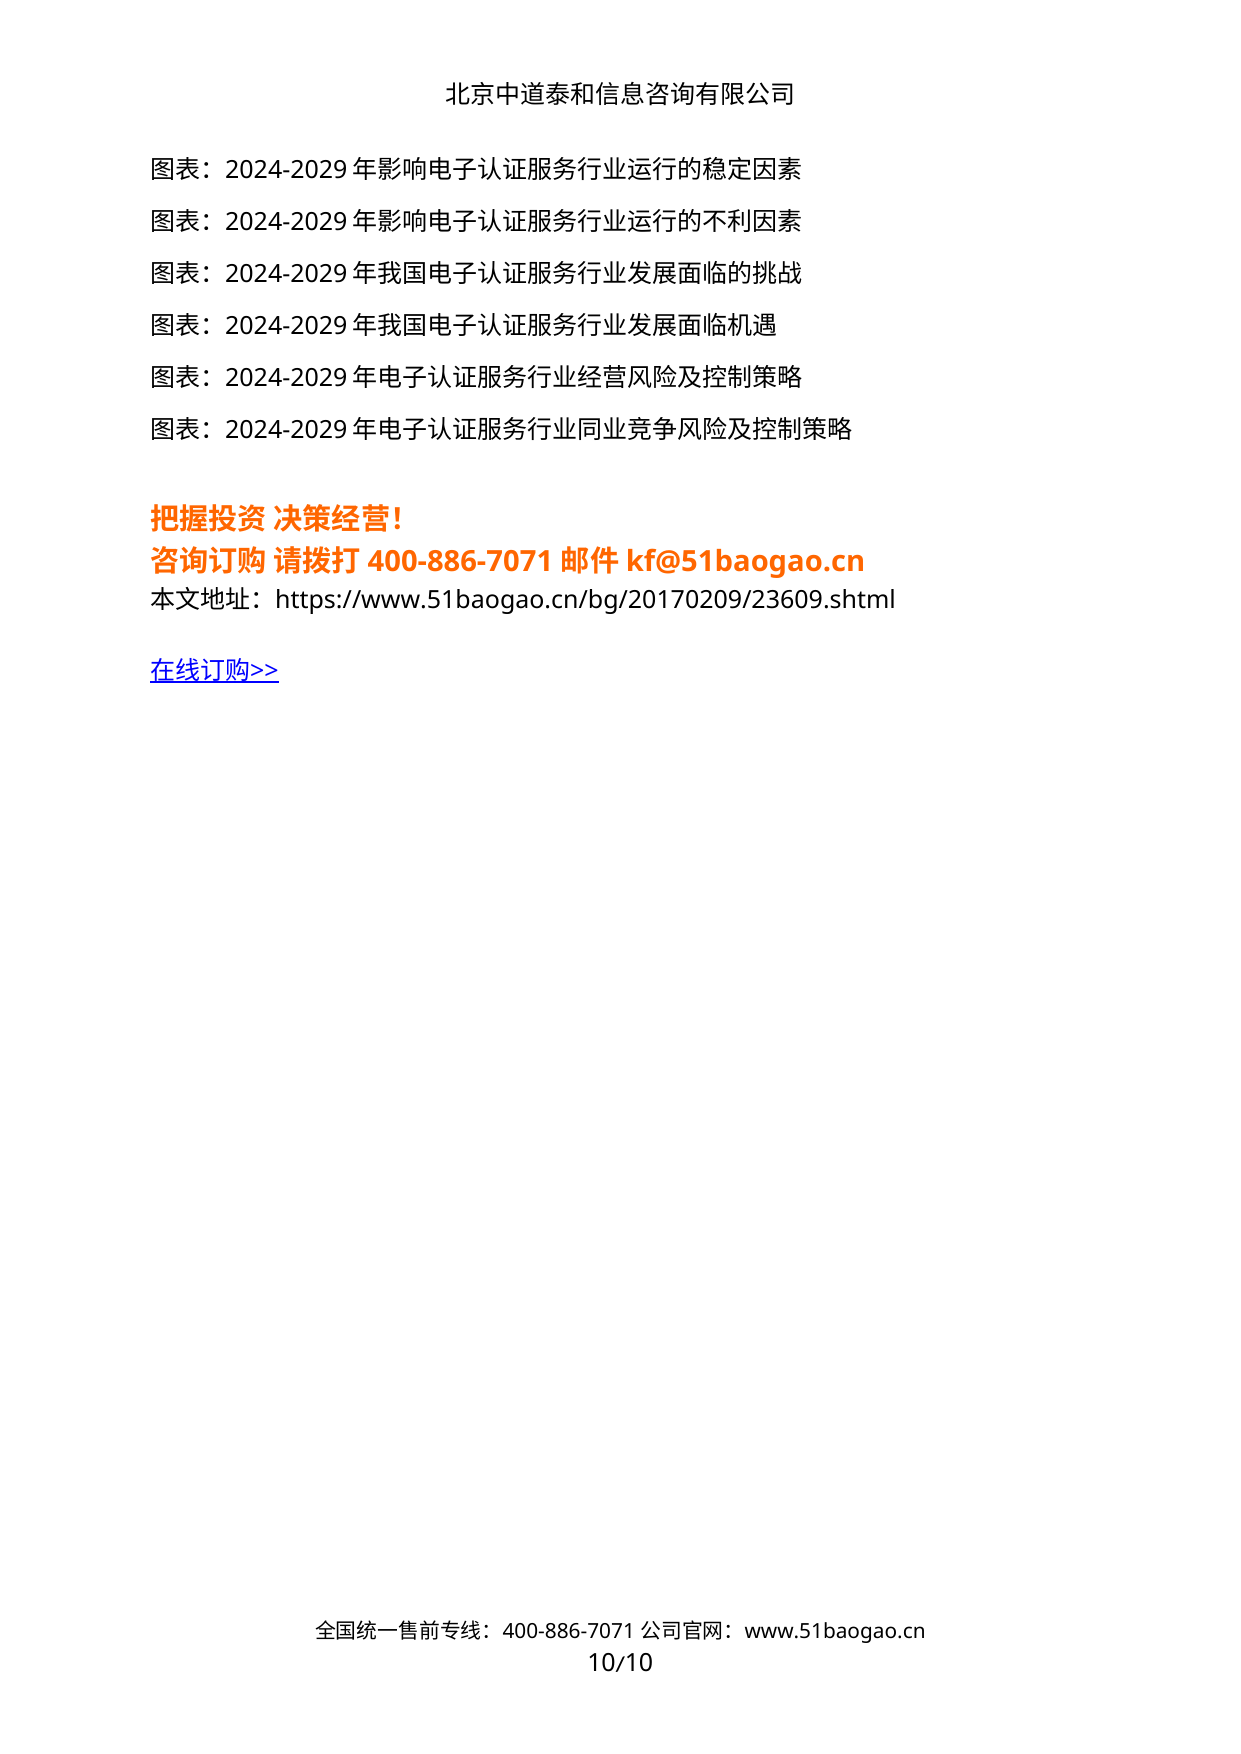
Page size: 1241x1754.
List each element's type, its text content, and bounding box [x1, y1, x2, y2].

text 在线订购>> [150, 616, 1090, 687]
text 图表：2024-2029年我国电子认证服务行业发展面临的挑战 [150, 254, 1090, 290]
text 图表：2024-2029年我国电子认证服务行业发展面临机遇 [150, 306, 1090, 342]
text 把握投资 决策经营！咨询订购 请拨打 400-886-7071 邮件 kf@51baogao.cn本文地址：https://www.51baogao.cn/bg/20170209/23609.shtml [150, 461, 1090, 616]
text 图表：2024-2029年影响电子认证服务行业运行的不利因素 [150, 202, 1090, 238]
text 图表：2024-2029年电子认证服务行业同业竞争风险及控制策略 [150, 409, 1090, 446]
text 图表：2024-2029年影响电子认证服务行业运行的稳定因素 [150, 150, 1090, 186]
text 图表：2024-2029年电子认证服务行业经营风险及控制策略 [150, 357, 1090, 394]
